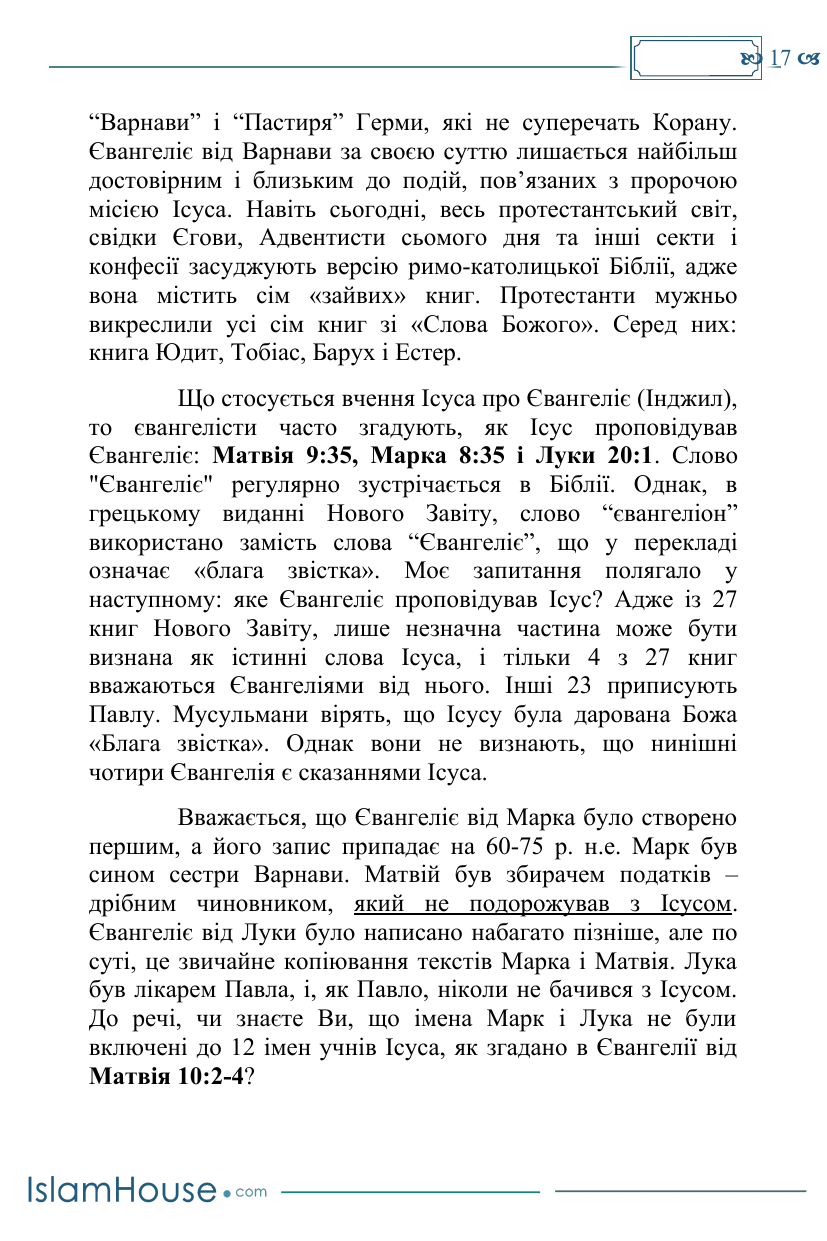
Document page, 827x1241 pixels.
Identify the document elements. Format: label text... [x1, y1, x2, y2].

text Що стосується вчення Ісуса про Євангеліє (Інджил), то євангелісти часто згадують, як Ісус проповідував Євангеліє: Матвія 9:35, Марка 8:35 і Луки 20:1. Слово "Євангеліє" регулярно зустрічається в Біблії. Однак, в грецькому виданні Нового Завіту, слово “євангеліон” використано замість слова “Євангеліє”, що у перекладі означає «блага звістка». Моє запитання полягало у наступному: яке Євангеліє проповідував Ісус? Адже із 27 книг Нового Завіту, лише незначна частина може бути визнана як істинні слова Ісуса, і тільки 4 з 27 книг вважаються Євангеліями від нього. Інші 23 приписують Павлу. Мусульмани вірять, що Ісусу була дарована Божа «Блага звістка». Однак вони не визнають, що нинішні чотири Євангелія є сказаннями Ісуса. [89, 383, 738, 785]
picture [20, 1171, 541, 1209]
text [89, 107, 738, 366]
picture [548, 1170, 807, 1208]
text Вважається, що Євангеліє від Марка було створено першим, а його запис припадає на 60-75 р. н.е. Марк був сином сестри Варнави. Матвій був збирачем податків – дрібним чиновником, який не подорожував з Ісусом. Євангеліє від Луки було написано набагато пізніше, але по суті, це звичайне копіювання текстів Марка і Матвія. Лука був лікарем Павла, і, як Павло, ніколи не бачився з Ісусом. До речі, чи знаєте Ви, що імена Марк і Лука не були включені до 12 імен учнів Ісуса, як згадано в Євангелії від Матвія 10:2-4? [89, 802, 738, 1089]
